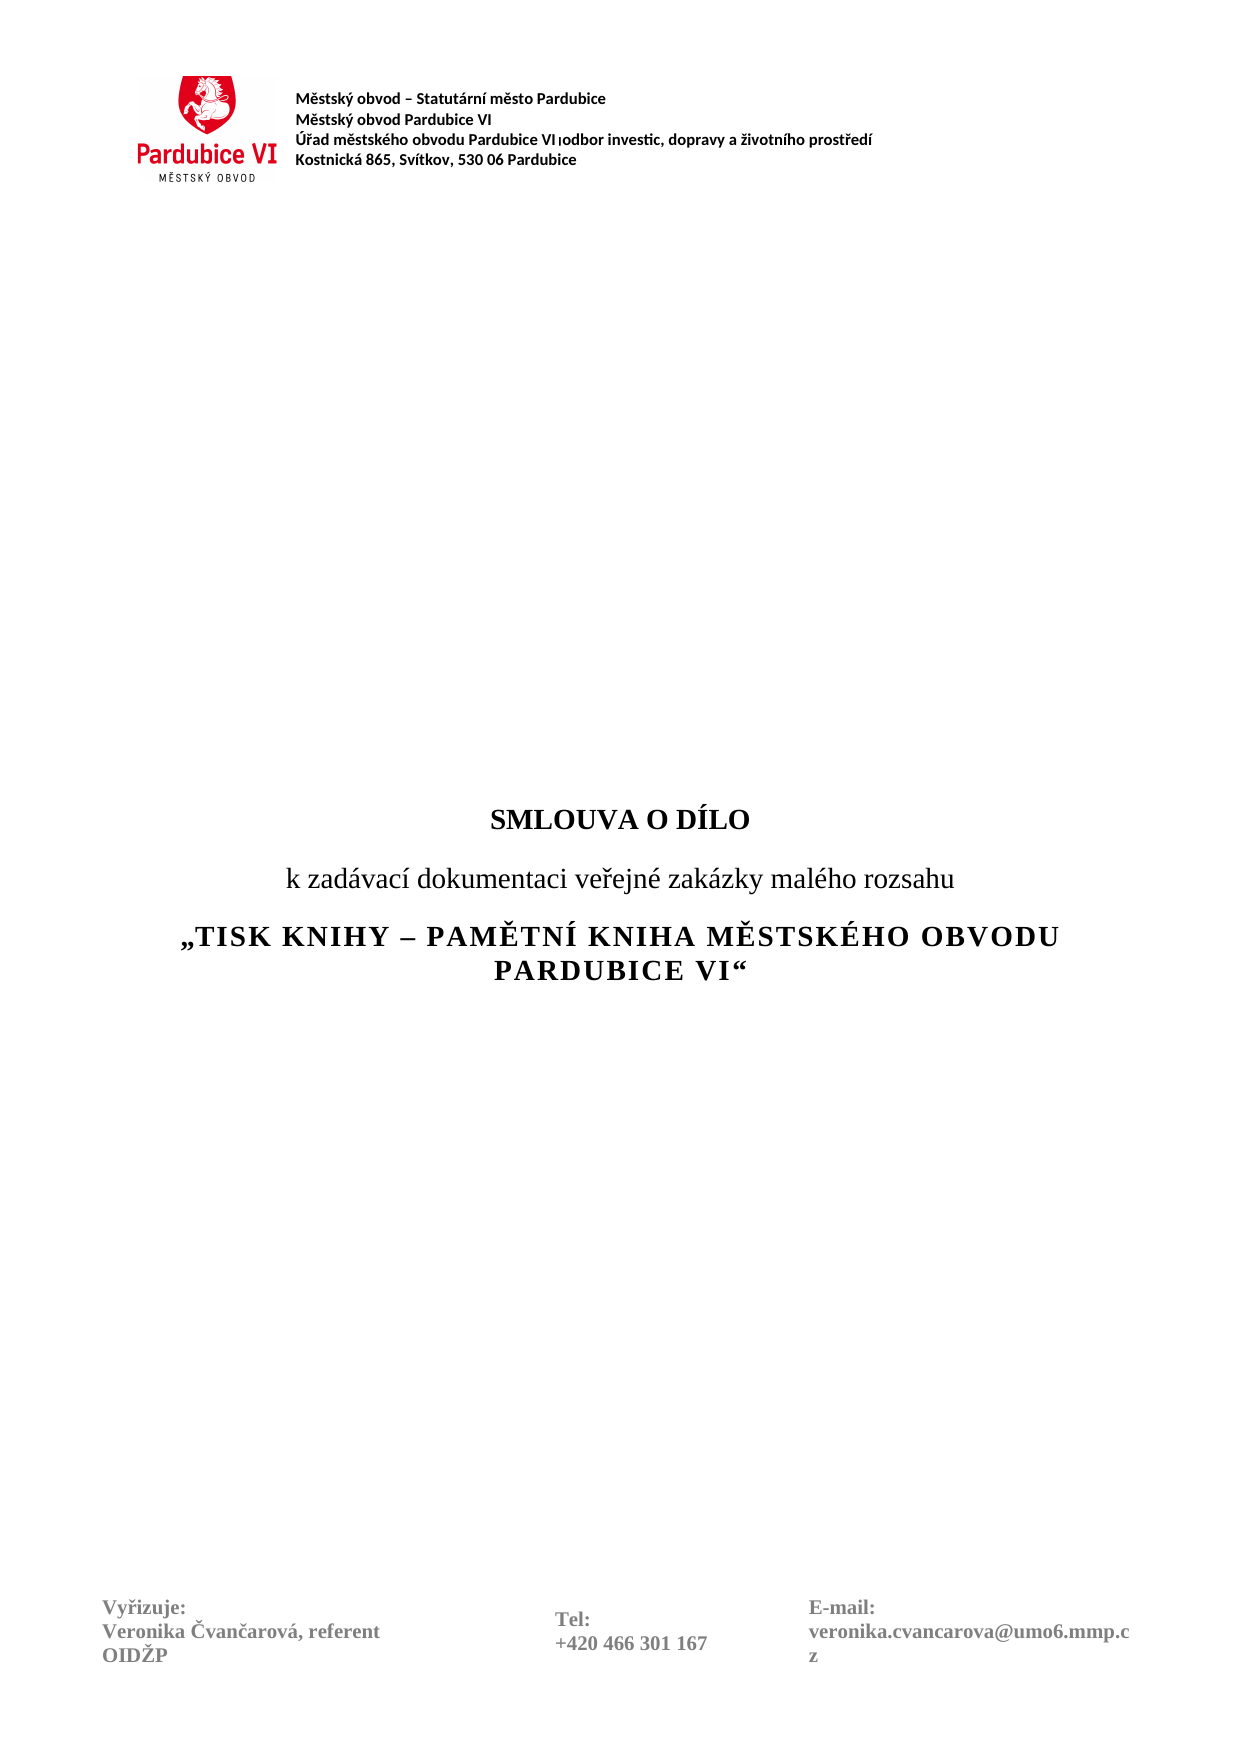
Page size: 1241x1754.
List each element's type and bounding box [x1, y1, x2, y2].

picture [137, 76, 277, 182]
